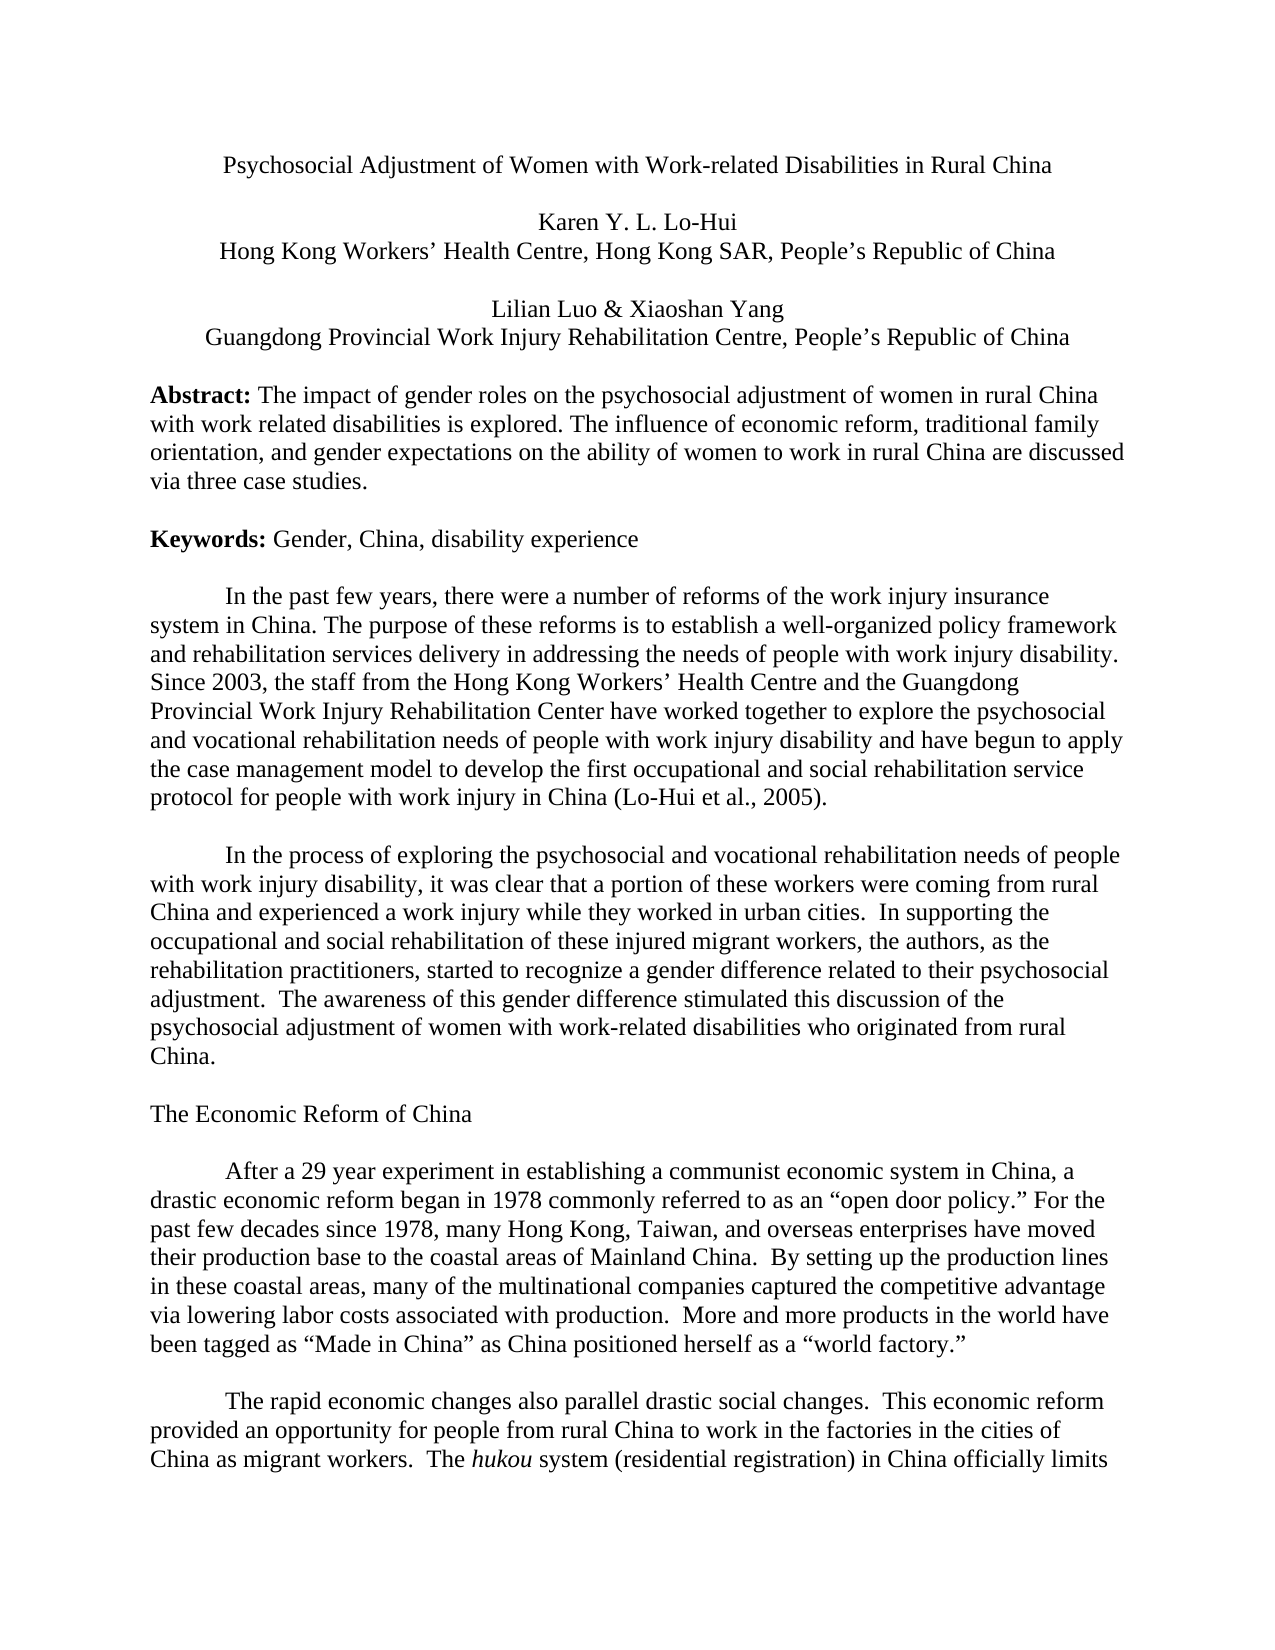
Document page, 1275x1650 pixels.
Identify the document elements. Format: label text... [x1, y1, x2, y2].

text In the past few years, there were a number of reforms of the work injury insurance system in China. The purpose of these reforms is to establish a well-organized policy framework and rehabilitation services delivery in addressing the needs of people with work injury disability. Since 2003, the staff from the Hong Kong Workers’ Health Centre and the Guangdong Provincial Work Injury Rehabilitation Center have worked together to explore the psychosocial and vocational rehabilitation needs of people with work injury disability and have begun to apply the case management model to develop the first occupational and social rehabilitation service protocol for people with work injury in China (Lo-Hui et al., 2005). [150, 581, 1125, 811]
text Lilian Luo & Xiaoshan Yang [150, 294, 1125, 322]
text Hong Kong Workers’ Health Centre, Hong Kong SAR, People’s Republic of China [150, 236, 1125, 265]
text Karen Y. L. Lo-Hui [150, 207, 1125, 236]
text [150, 1386, 1125, 1472]
text Abstract: The impact of gender roles on the psychosocial adjustment of women in rural China with work related disabilities is explored. The influence of economic reform, traditional family orientation, and gender expectations on the ability of women to work in rural China are discussed via three case studies. [150, 380, 1125, 495]
text The Economic Reform of China [150, 1099, 1125, 1127]
text Guangdong Provincial Work Injury Rehabilitation Centre, People’s Republic of China [150, 322, 1125, 351]
text In the process of exploring the psychosocial and vocational rehabilitation needs of people with work injury disability, it was clear that a portion of these workers were coming from rural China and experienced a work injury while they worked in urban cities. In supporting the occupational and social rehabilitation of these injured migrant workers, the authors, as the rehabilitation practitioners, started to recognize a gender difference related to their psychosocial adjustment. The awareness of this gender difference stimulated this discussion of the psychosocial adjustment of women with work-related disabilities who originated from rural China. [150, 840, 1125, 1070]
text Keywords: Gender, China, disability experience [150, 524, 1125, 552]
text After a 29 year experiment in establishing a communist economic system in China, a drastic economic reform began in 1978 commonly referred to as an “open door policy.” For the past few decades since 1978, many Hong Kong, Taiwan, and overseas enterprises have moved their production base to the coastal areas of Mainland China. By setting up the production lines in these coastal areas, many of the multinational companies captured the competitive advantage via lowering labor costs associated with production. More and more products in the world have been tagged as “Made in China” as China positioned herself as a “world factory.” [150, 1156, 1125, 1357]
text Psychosocial Adjustment of Women with Work-related Disabilities in Rural China [150, 150, 1125, 179]
